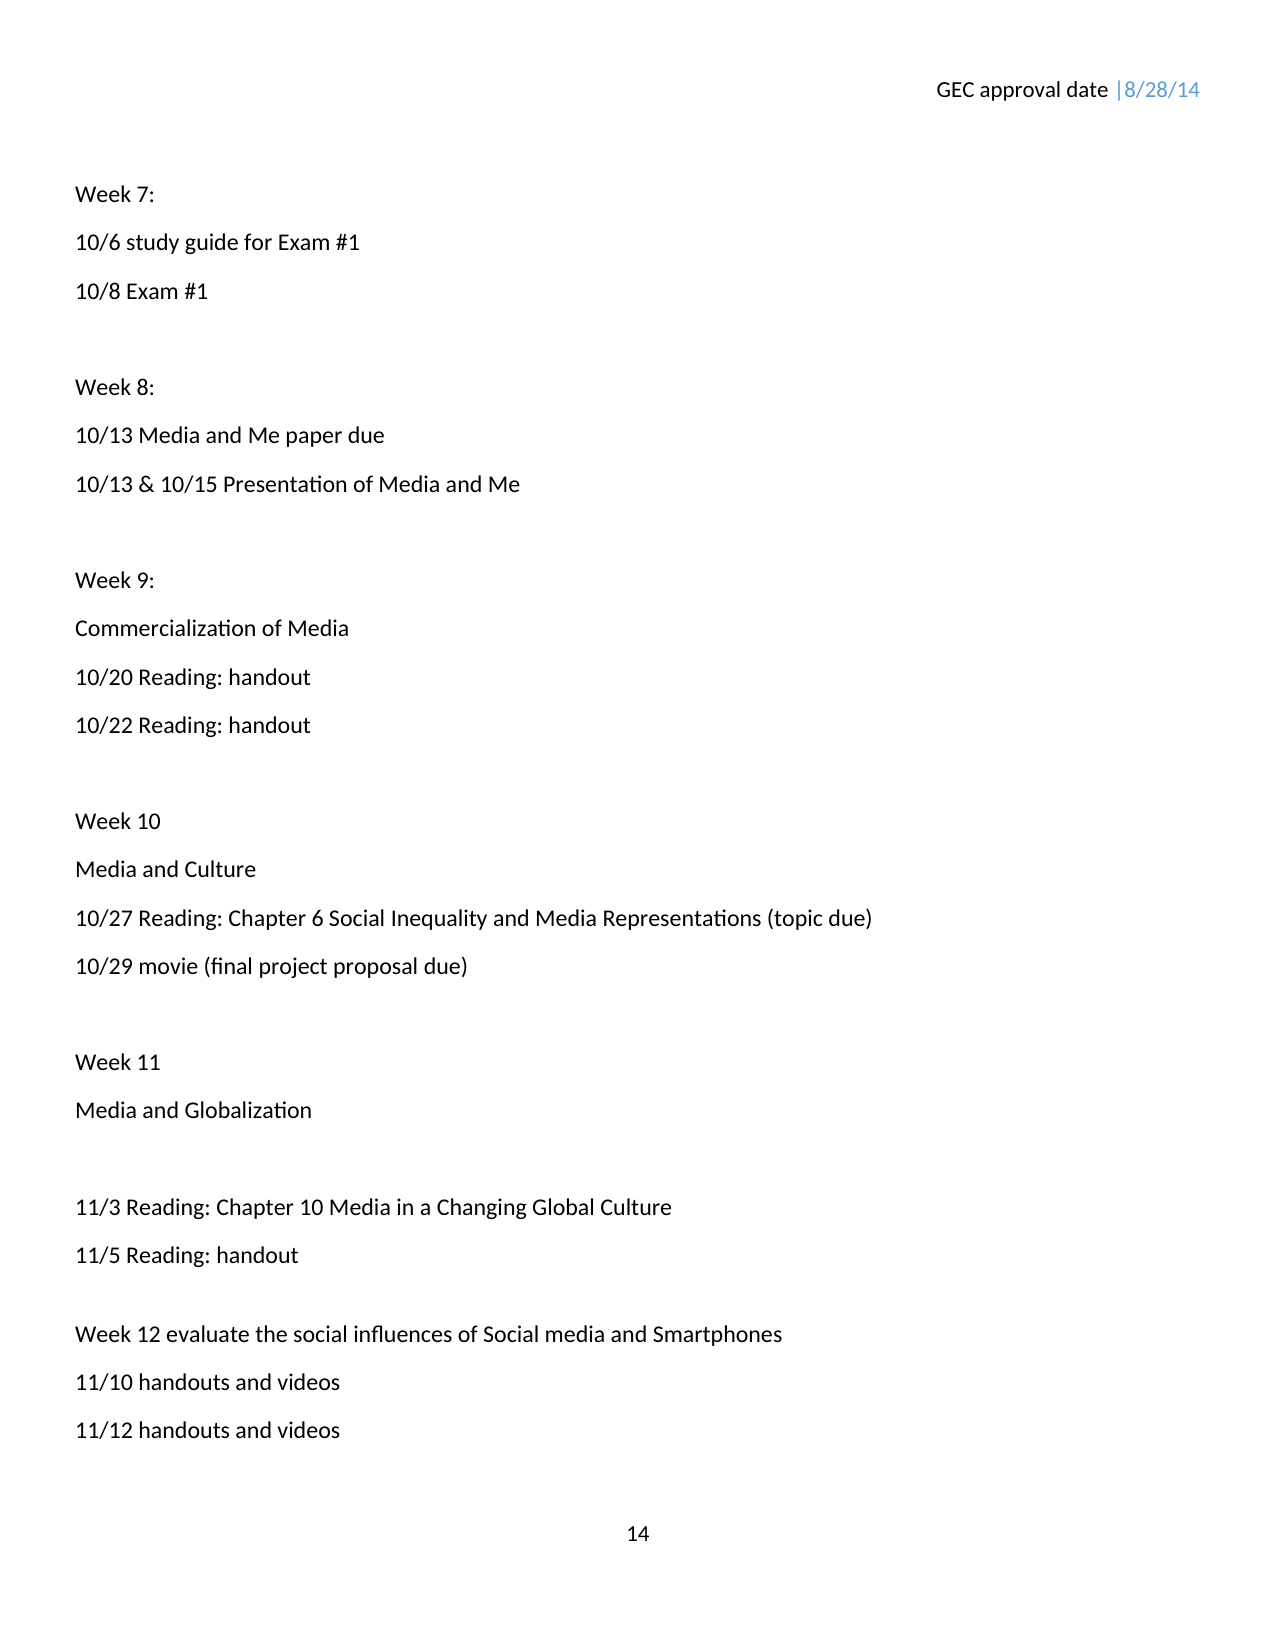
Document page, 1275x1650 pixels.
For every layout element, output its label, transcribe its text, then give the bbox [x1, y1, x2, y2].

text Week 8: [75, 372, 1200, 401]
text 11/12 handouts and videos [75, 1415, 1200, 1444]
text Commercialization of Media [75, 613, 1200, 643]
text 10/22 Reading: handout [75, 710, 1200, 739]
text 10/13 Media and Me paper due [75, 420, 1200, 450]
text 11/10 handouts and videos [75, 1367, 1200, 1396]
text 10/27 Reading: Chapter 6 Social Inequality and Media Representations (topic due) [75, 903, 1200, 932]
text 10/6 study guide for Exam #1 [75, 227, 1200, 257]
text Week 9: [75, 565, 1200, 594]
text 11/5 Reading: handout [75, 1240, 1200, 1269]
text Week 11 [75, 1047, 1200, 1077]
text 10/13 & 10/15 Presentation of Media and Me [75, 469, 1200, 498]
text Media and Globalization [75, 1096, 1200, 1125]
text Week 12 evaluate the social influences of Social media and Smartphones [75, 1288, 1200, 1348]
text 10/20 Reading: handout [75, 662, 1200, 691]
text Week 10 [75, 806, 1200, 836]
text 10/29 movie (final project proposal due) [75, 951, 1200, 980]
text Week 7: [75, 179, 1200, 208]
text 11/3 Reading: Chapter 10 Media in a Changing Global Culture [75, 1192, 1200, 1221]
text Media and Culture [75, 854, 1200, 884]
text 10/8 Exam #1 [75, 276, 1200, 305]
